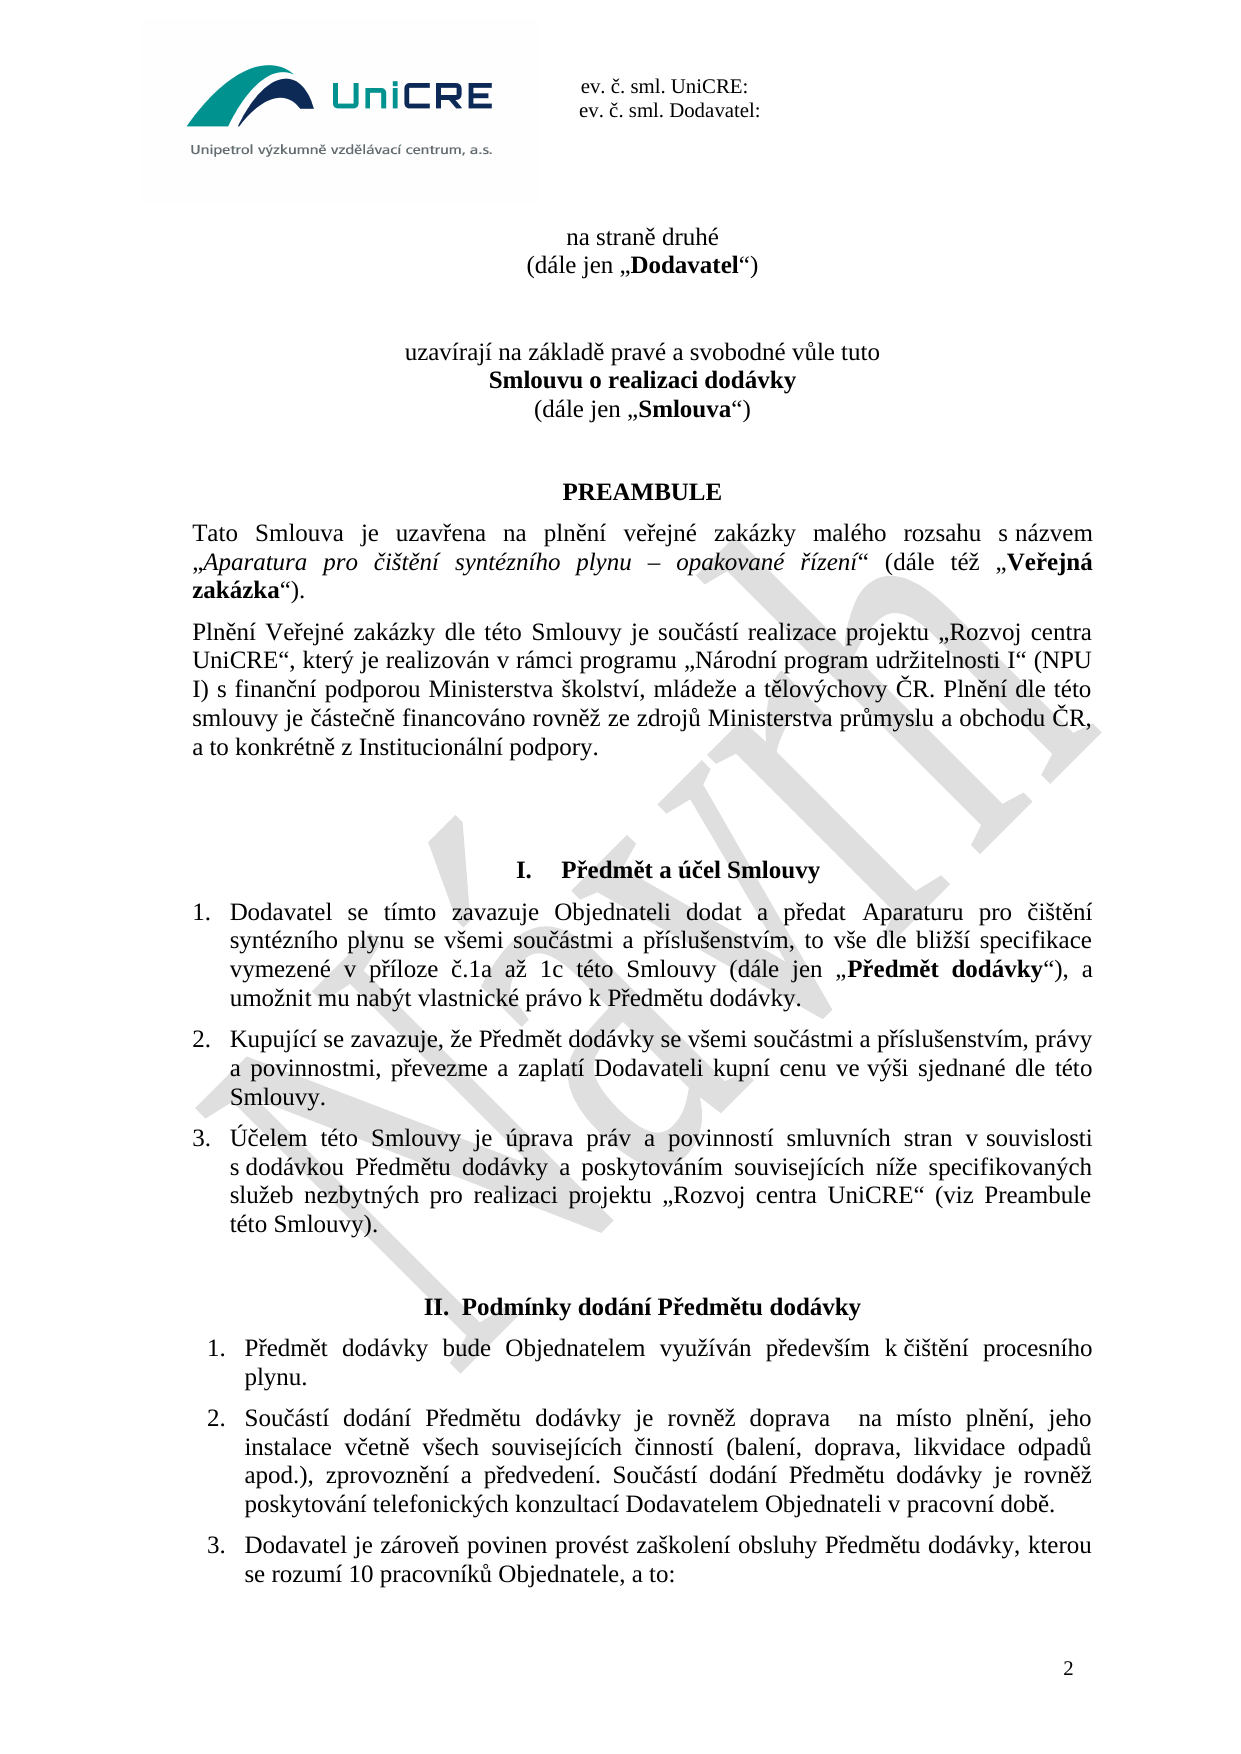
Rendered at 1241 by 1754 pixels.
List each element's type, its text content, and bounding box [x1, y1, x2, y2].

list Dodavatel se tímto zavazuje Objednateli dodat a předat Aparaturu pro čištění syntézního plynu se všemi součástmi a příslušenstvím, to vše dle bližší specifikace vymezené v příloze č.1a až 1c této Smlouvy (dále jen „Předmět dodávky“), a umožnit mu nabýt vlastnické právo k Předmětu dodávky. [192, 897, 1093, 1012]
list Předmět dodávky bude Objednatelem využíván především k čištění procesního plynu. [207, 1333, 1093, 1390]
text (dále jen „Smlouva“) [192, 394, 1093, 423]
list Dodavatel je zároveň povinen provést zaškolení obsluhy Předmětu dodávky, kterou se rozumí 10 pracovníků Objednatele, a to: [207, 1530, 1093, 1588]
text na straně druhé [192, 222, 1093, 250]
list Součástí dodání Předmětu dodávky je rovněž doprava na místo plnění, jeho instalace včetně všech souvisejících činností (balení, doprava, likvidace odpadů apod.), zprovoznění a předvedení. Součástí dodání Předmětu dodávky je rovněž poskytování telefonických konzultací Dodavatelem Objednateli v pracovní době. [207, 1403, 1093, 1518]
text uzavírají na základě pravé a svobodné vůle tuto [192, 337, 1093, 365]
list Předmět a účel Smlouvy [532, 855, 1093, 884]
text Smlouvu o realizaci dodávky [192, 365, 1093, 394]
text PREAMBULE [192, 477, 1093, 505]
picture [140, 19, 538, 203]
list Účelem této Smlouvy je úprava práv a povinností smluvních stran v souvislosti s dodávkou Předmětu dodávky a poskytováním souvisejících níže specifikovaných služeb nezbytných pro realizaci projektu „Rozvoj centra UniCRE“ (viz Preambule této Smlouvy). [192, 1123, 1093, 1238]
text (dále jen „Dodavatel“) [192, 250, 1093, 279]
text II. Podmínky dodání Předmětu dodávky [192, 1292, 1093, 1320]
text Plnění Veřejné zakázky dle této Smlouvy je součástí realizace projektu „Rozvoj centra UniCRE“, který je realizován v rámci programu „Národní program udržitelnosti I“ (NPU I) s finanční podporou Ministerstva školství, mládeže a tělovýchovy ČR. Plnění dle této smlouvy je částečně financováno rovněž ze zdrojů Ministerstva průmyslu a obchodu ČR, a to konkrétně z Institucionální podpory. [192, 617, 1093, 760]
text Tato Smlouva je uzavřena na plnění veřejné zakázky malého rozsahu s názvem „Aparatura pro čištění syntézního plynu – opakované řízení“ (dále též „Veřejná zakázka“). [192, 518, 1093, 604]
list Kupující se zavazuje, že Předmět dodávky se všemi součástmi a příslušenstvím, právy a povinnostmi, převezme a zaplatí Dodavateli kupní cenu ve výši sjednané dle této Smlouvy. [192, 1024, 1093, 1110]
